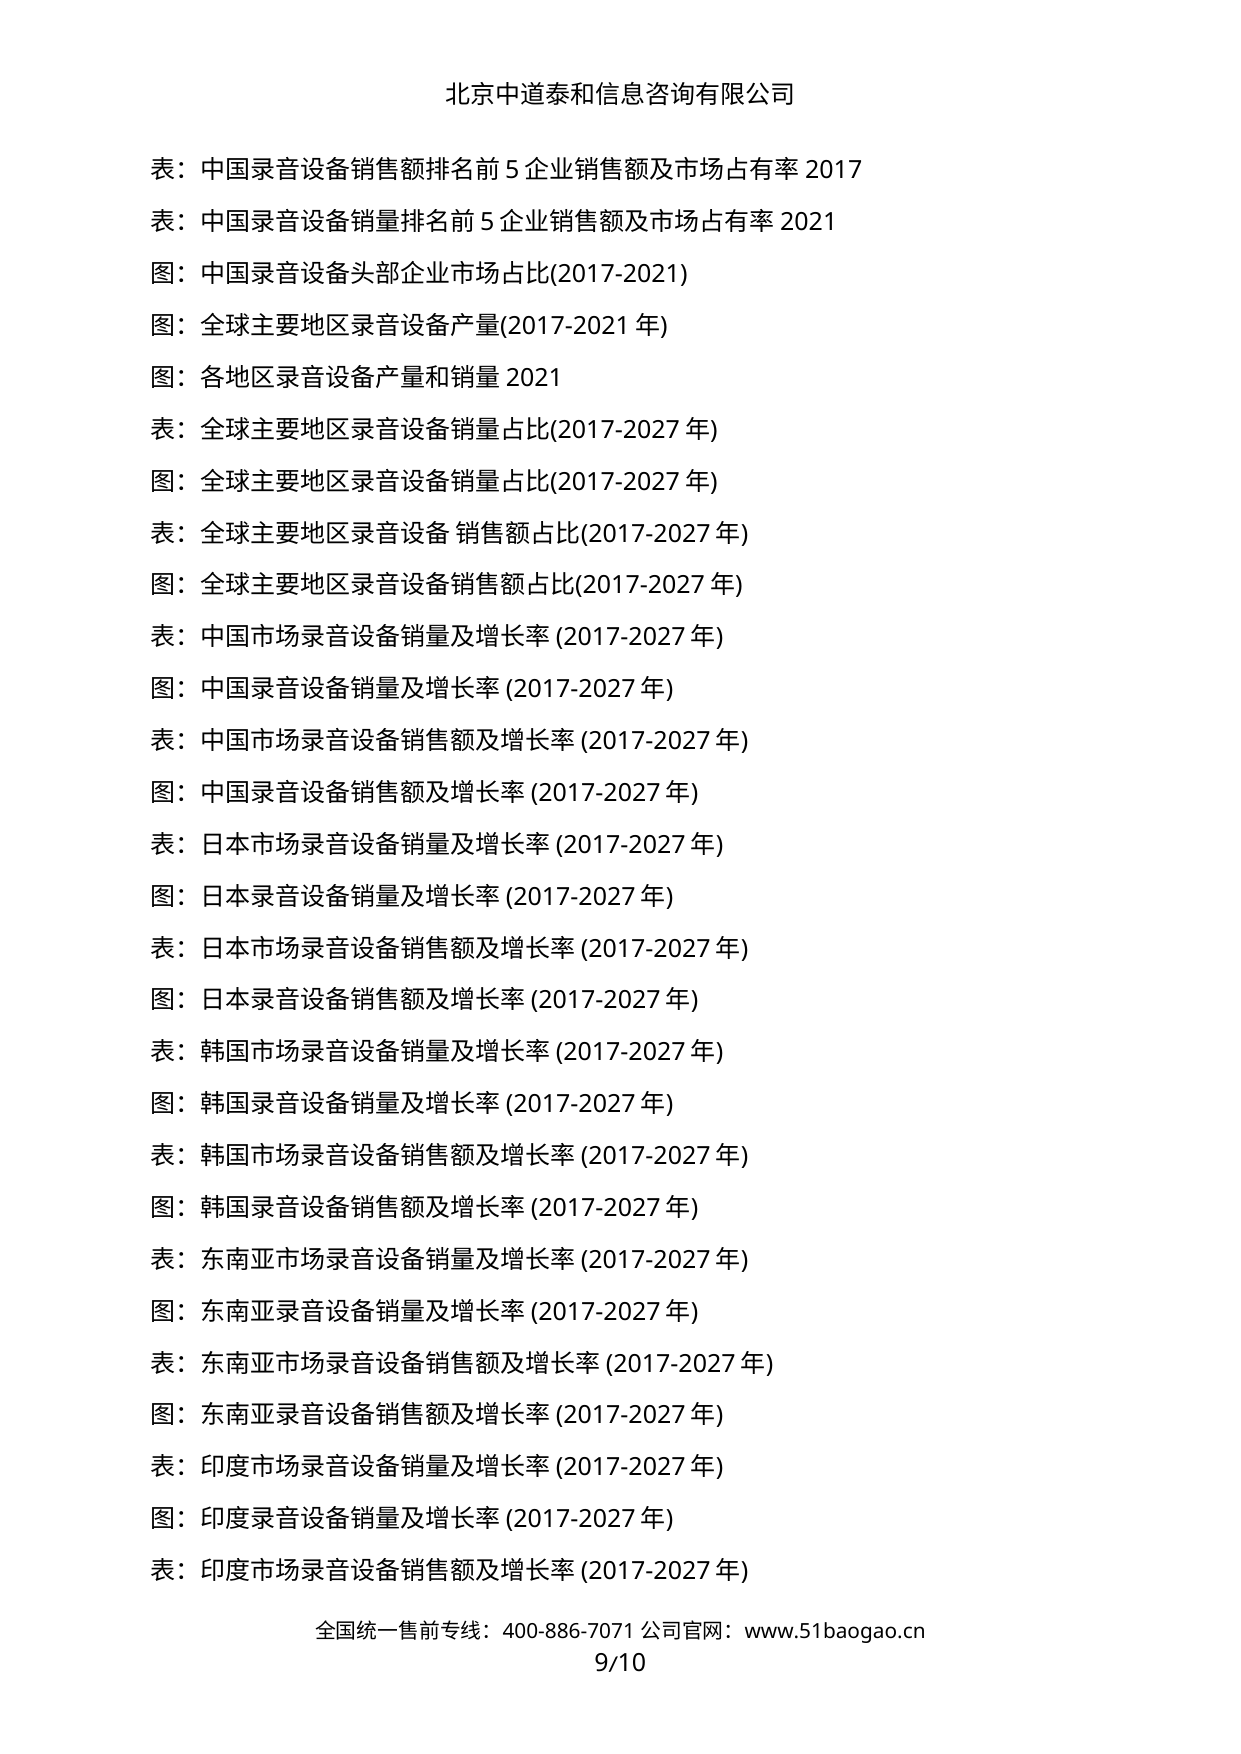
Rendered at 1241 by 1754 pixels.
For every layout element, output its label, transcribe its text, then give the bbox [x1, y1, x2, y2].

text 表：全球主要地区录音设备销量占比(2017-2027年) [150, 409, 1090, 446]
text 表：全球主要地区录音设备 销售额占比(2017-2027年) [150, 513, 1090, 549]
text 表：印度市场录音设备销量及增长率 (2017-2027年) [150, 1447, 1090, 1483]
text 表：中国录音设备销量排名前5企业销售额及市场占有率 2021 [150, 202, 1090, 238]
text 图：中国录音设备销售额及增长率 (2017-2027年) [150, 772, 1090, 809]
text 图：东南亚录音设备销售额及增长率 (2017-2027年) [150, 1395, 1090, 1431]
text 表：东南亚市场录音设备销售额及增长率 (2017-2027年) [150, 1343, 1090, 1379]
text 表：东南亚市场录音设备销量及增长率 (2017-2027年) [150, 1239, 1090, 1276]
text 图：韩国录音设备销售额及增长率 (2017-2027年) [150, 1187, 1090, 1224]
text 表：日本市场录音设备销售额及增长率 (2017-2027年) [150, 928, 1090, 964]
text 表：中国市场录音设备销售额及增长率 (2017-2027年) [150, 721, 1090, 757]
text 图：印度录音设备销量及增长率 (2017-2027年) [150, 1499, 1090, 1535]
text 表：韩国市场录音设备销量及增长率 (2017-2027年) [150, 1032, 1090, 1068]
text 表：印度市场录音设备销售额及增长率 (2017-2027年) [150, 1551, 1090, 1587]
text 图：中国录音设备销量及增长率 (2017-2027年) [150, 669, 1090, 705]
text 表：日本市场录音设备销量及增长率 (2017-2027年) [150, 824, 1090, 861]
text 图：韩国录音设备销量及增长率 (2017-2027年) [150, 1084, 1090, 1120]
text 图：各地区录音设备产量和销量 2021 [150, 357, 1090, 394]
text 表：中国市场录音设备销量及增长率 (2017-2027年) [150, 617, 1090, 653]
text 表：韩国市场录音设备销售额及增长率 (2017-2027年) [150, 1136, 1090, 1172]
text 图：日本录音设备销量及增长率 (2017-2027年) [150, 876, 1090, 912]
text 图：中国录音设备头部企业市场占比(2017-2021) [150, 254, 1090, 290]
text 图：全球主要地区录音设备产量(2017-2021年) [150, 306, 1090, 342]
text 图：全球主要地区录音设备销售额占比(2017-2027年) [150, 565, 1090, 601]
text 图：日本录音设备销售额及增长率 (2017-2027年) [150, 980, 1090, 1016]
text 表：中国录音设备销售额排名前5企业销售额及市场占有率 2017 [150, 150, 1090, 186]
text 图：东南亚录音设备销量及增长率 (2017-2027年) [150, 1291, 1090, 1327]
text 图：全球主要地区录音设备销量占比(2017-2027年) [150, 461, 1090, 497]
